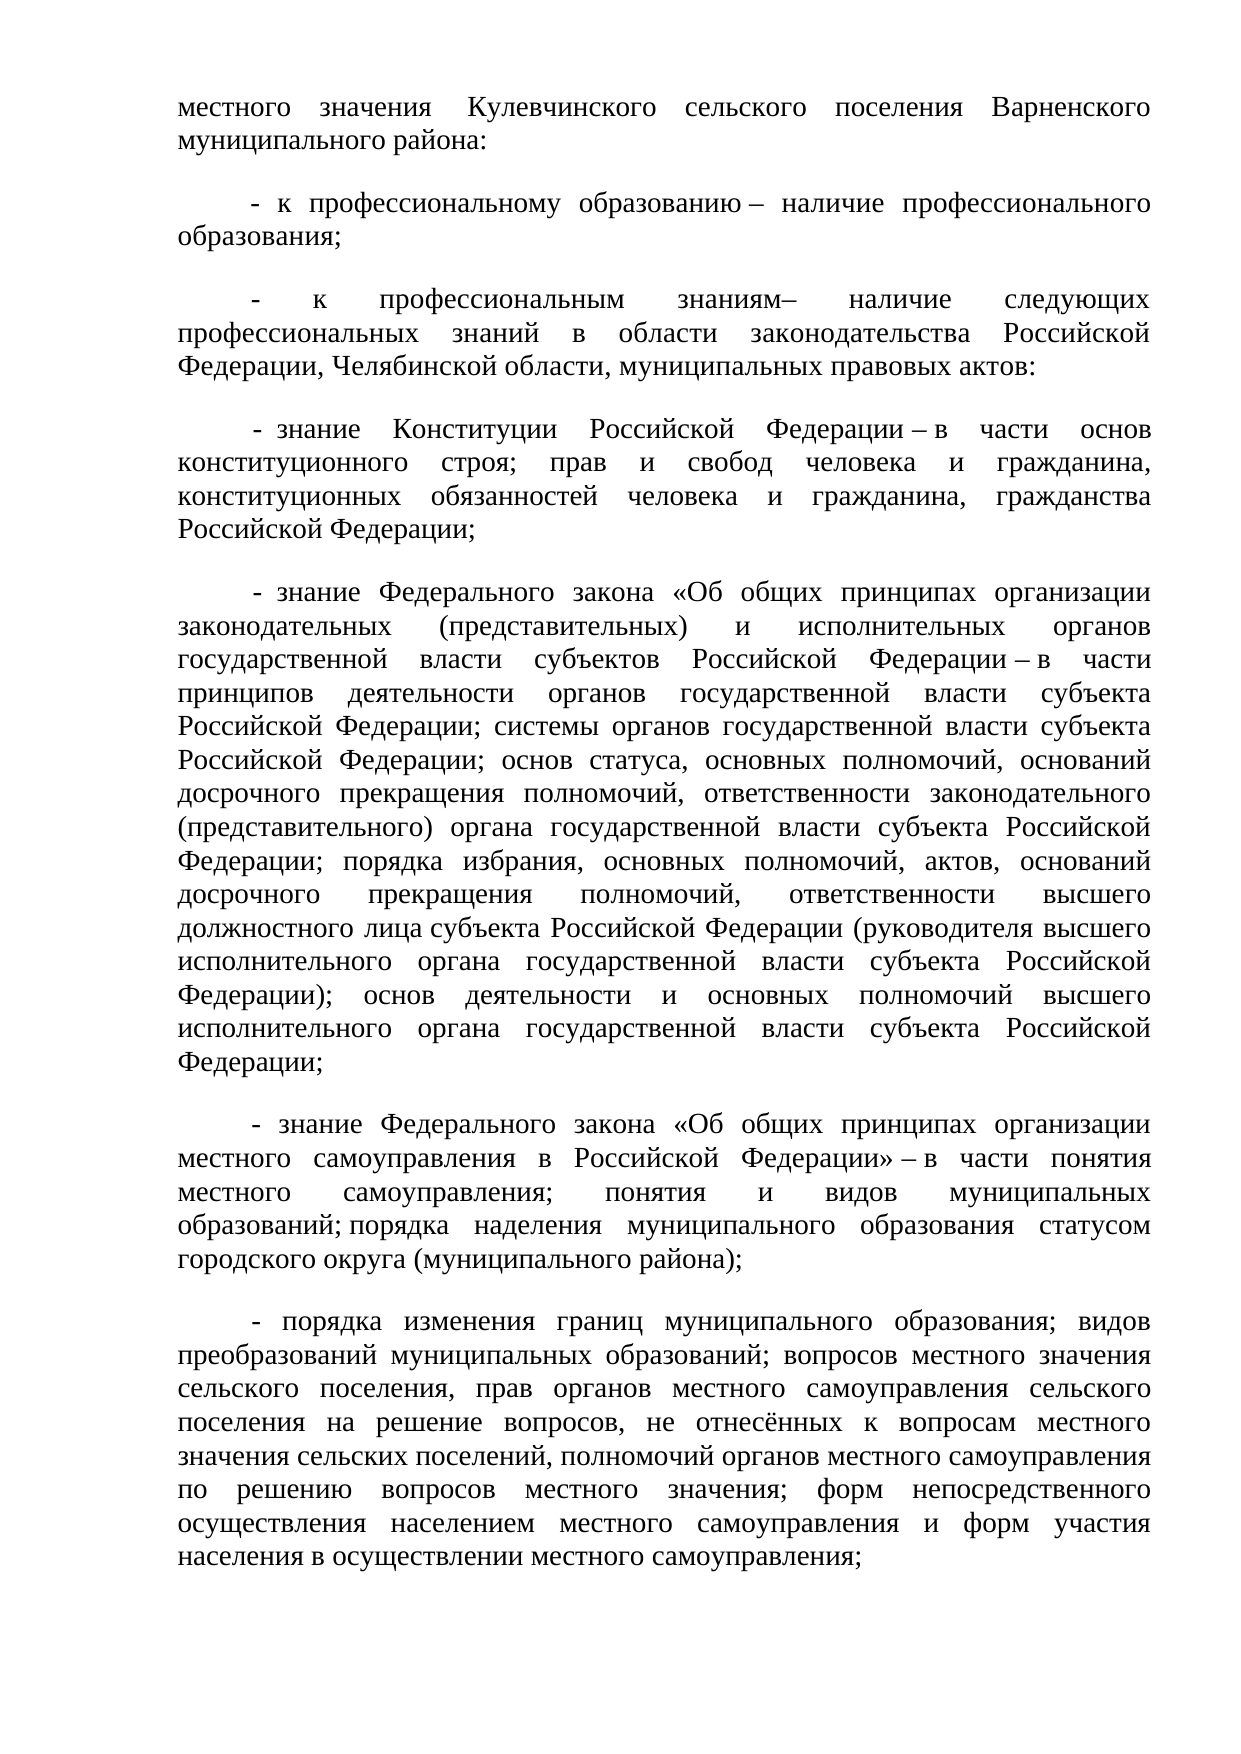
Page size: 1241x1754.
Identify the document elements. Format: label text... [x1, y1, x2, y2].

text - порядка изменения границ муниципального образования; видов преобразований муниципальных образований; вопросов местного значения сельского поселения, прав органов местного самоуправления сельского поселения на решение вопросов, не отнесённых к вопросам местного значения сельских поселений, полномочий органов местного самоуправления по решению вопросов местного значения; форм непосредственного осуществления населением местного самоуправления и форм участия населения в осуществлении местного самоуправления; [177, 1303, 1152, 1572]
text - к профессиональным знаниям– наличие следующих профессиональных знаний в области законодательства Российской Федерации, Челябинской области, муниципальных правовых актов: [177, 281, 1152, 382]
text - к профессиональному образованию – наличие профессионального образования; [177, 185, 1152, 252]
text - знание Федерального закона «Об общих принципах организации законодательных (представительных) и исполнительных органов государственной власти субъектов Российской Федерации – в части принципов деятельности органов государственной власти субъекта Российской Федерации; системы органов государственной власти субъекта Российской Федерации; основ статуса, основных полномочий, оснований досрочного прекращения полномочий, ответственности законодательного (представительного) органа государственной власти субъекта Российской Федерации; порядка избрания, основных полномочий, актов, оснований досрочного прекращения полномочий, ответственности высшего должностного лица субъекта Российской Федерации (руководителя высшего исполнительного органа государственной власти субъекта Российской Федерации); основ деятельности и основных полномочий высшего исполнительного органа государственной власти субъекта Российской Федерации; [177, 574, 1152, 1077]
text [177, 89, 1152, 156]
text - знание Федерального закона «Об общих принципах организации местного самоуправления в Российской Федерации» – в части понятия местного самоуправления; понятия и видов муниципальных образований; порядка наделения муниципального образования статусом городского округа (муниципального района); [177, 1107, 1152, 1274]
text - знание Конституции Российской Федерации – в части основ конституционного строя; прав и свобод человека и гражданина, конституционных обязанностей человека и гражданина, гражданства Российской Федерации; [177, 411, 1152, 545]
